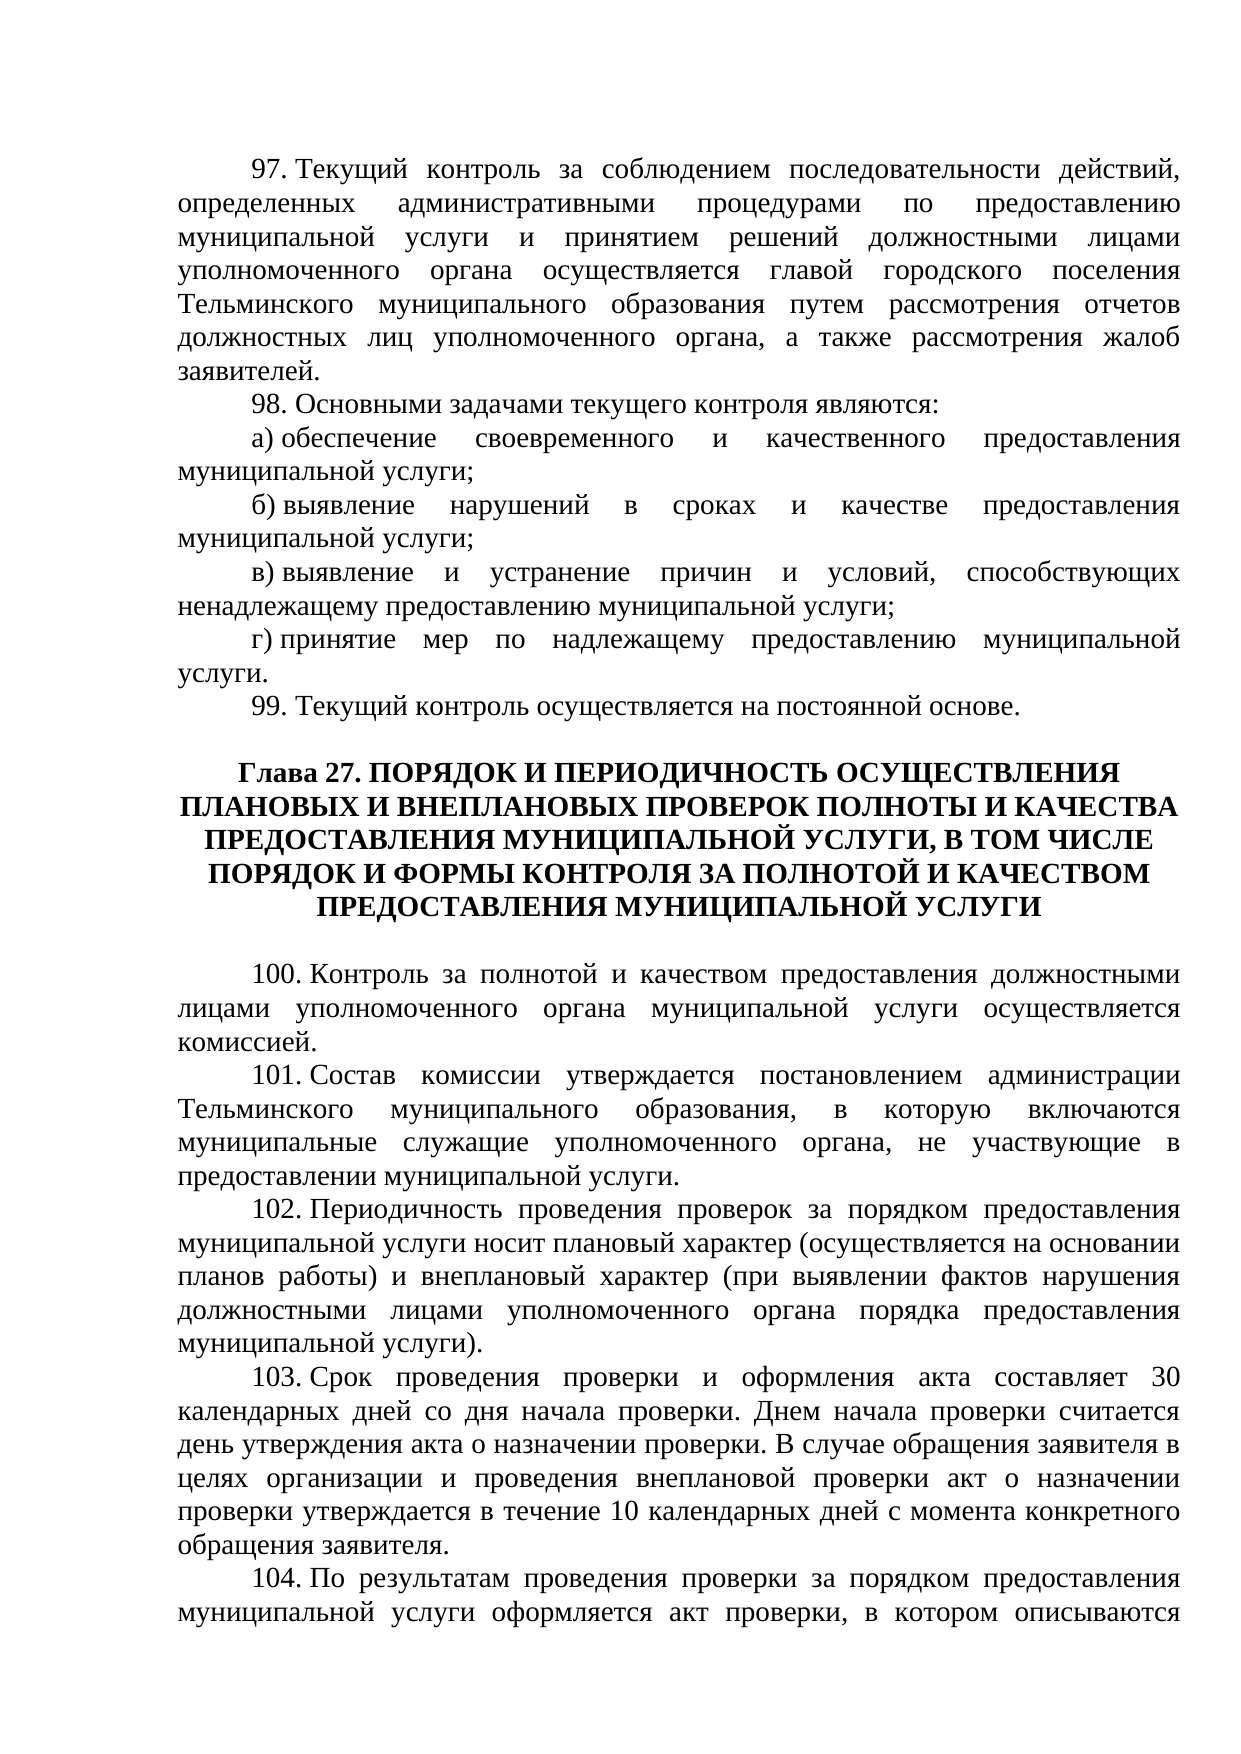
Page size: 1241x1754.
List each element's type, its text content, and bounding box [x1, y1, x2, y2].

text Глава 27. ПОРЯДОК И ПЕРИОДИЧНОСТЬ ОСУЩЕСТВЛЕНИЯ ПЛАНОВЫХ И ВНЕПЛАНОВЫХ ПРОВЕРОК ПОЛНОТЫ И КАЧЕСТВА ПРЕДОСТАВЛЕНИЯ МУНИЦИПАЛЬНОЙ УСЛУГИ, В ТОМ ЧИСЛЕ ПОРЯДОК И ФОРМЫ КОНТРОЛЯ ЗА ПОЛНОТОЙ И КАЧЕСТВОМ ПРЕДОСТАВЛЕНИЯ МУНИЦИПАЛЬНОЙ УСЛУГИ [177, 755, 1181, 923]
text 97. Текущий контроль за соблюдением последовательности действий, определенных административными процедурами по предоставлению муниципальной услуги и принятием решений должностными лицами уполномоченного органа осуществляется главой городского поселения Тельминского муниципального образования путем рассмотрения отчетов должностных лиц уполномоченного органа, а также рассмотрения жалоб заявителей. [177, 152, 1181, 386]
text б) выявление нарушений в сроках и качестве предоставления муниципальной услуги; [177, 487, 1181, 554]
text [177, 1560, 1181, 1627]
text 98. Основными задачами текущего контроля являются: [177, 386, 1181, 420]
text 100. Контроль за полнотой и качеством предоставления должностными лицами уполномоченного органа муниципальной услуги осуществляется комиссией. [177, 957, 1181, 1057]
text 99. Текущий контроль осуществляется на постоянной основе. [177, 688, 1181, 722]
text а) обеспечение своевременного и качественного предоставления муниципальной услуги; [177, 420, 1181, 487]
text г) принятие мер по надлежащему предоставлению муниципальной услуги. [177, 621, 1181, 688]
text в) выявление и устранение причин и условий, способствующих ненадлежащему предоставлению муниципальной услуги; [177, 554, 1181, 621]
text 103. Срок проведения проверки и оформления акта составляет 30 календарных дней со дня начала проверки. Днем начала проверки считается день утверждения акта о назначении проверки. В случае обращения заявителя в целях организации и проведения внеплановой проверки акт о назначении проверки утверждается в течение 10 календарных дней с момента конкретного обращения заявителя. [177, 1359, 1181, 1560]
text 101. Состав комиссии утверждается постановлением администрации Тельминского муниципального образования, в которую включаются муниципальные служащие уполномоченного органа, не участвующие в предоставлении муниципальной услуги. [177, 1057, 1181, 1191]
text 102. Периодичность проведения проверок за порядком предоставления муниципальной услуги носит плановый характер (осуществляется на основании планов работы) и внеплановый характер (при выявлении фактов нарушения должностными лицами уполномоченного органа порядка предоставления муниципальной услуги). [177, 1191, 1181, 1359]
